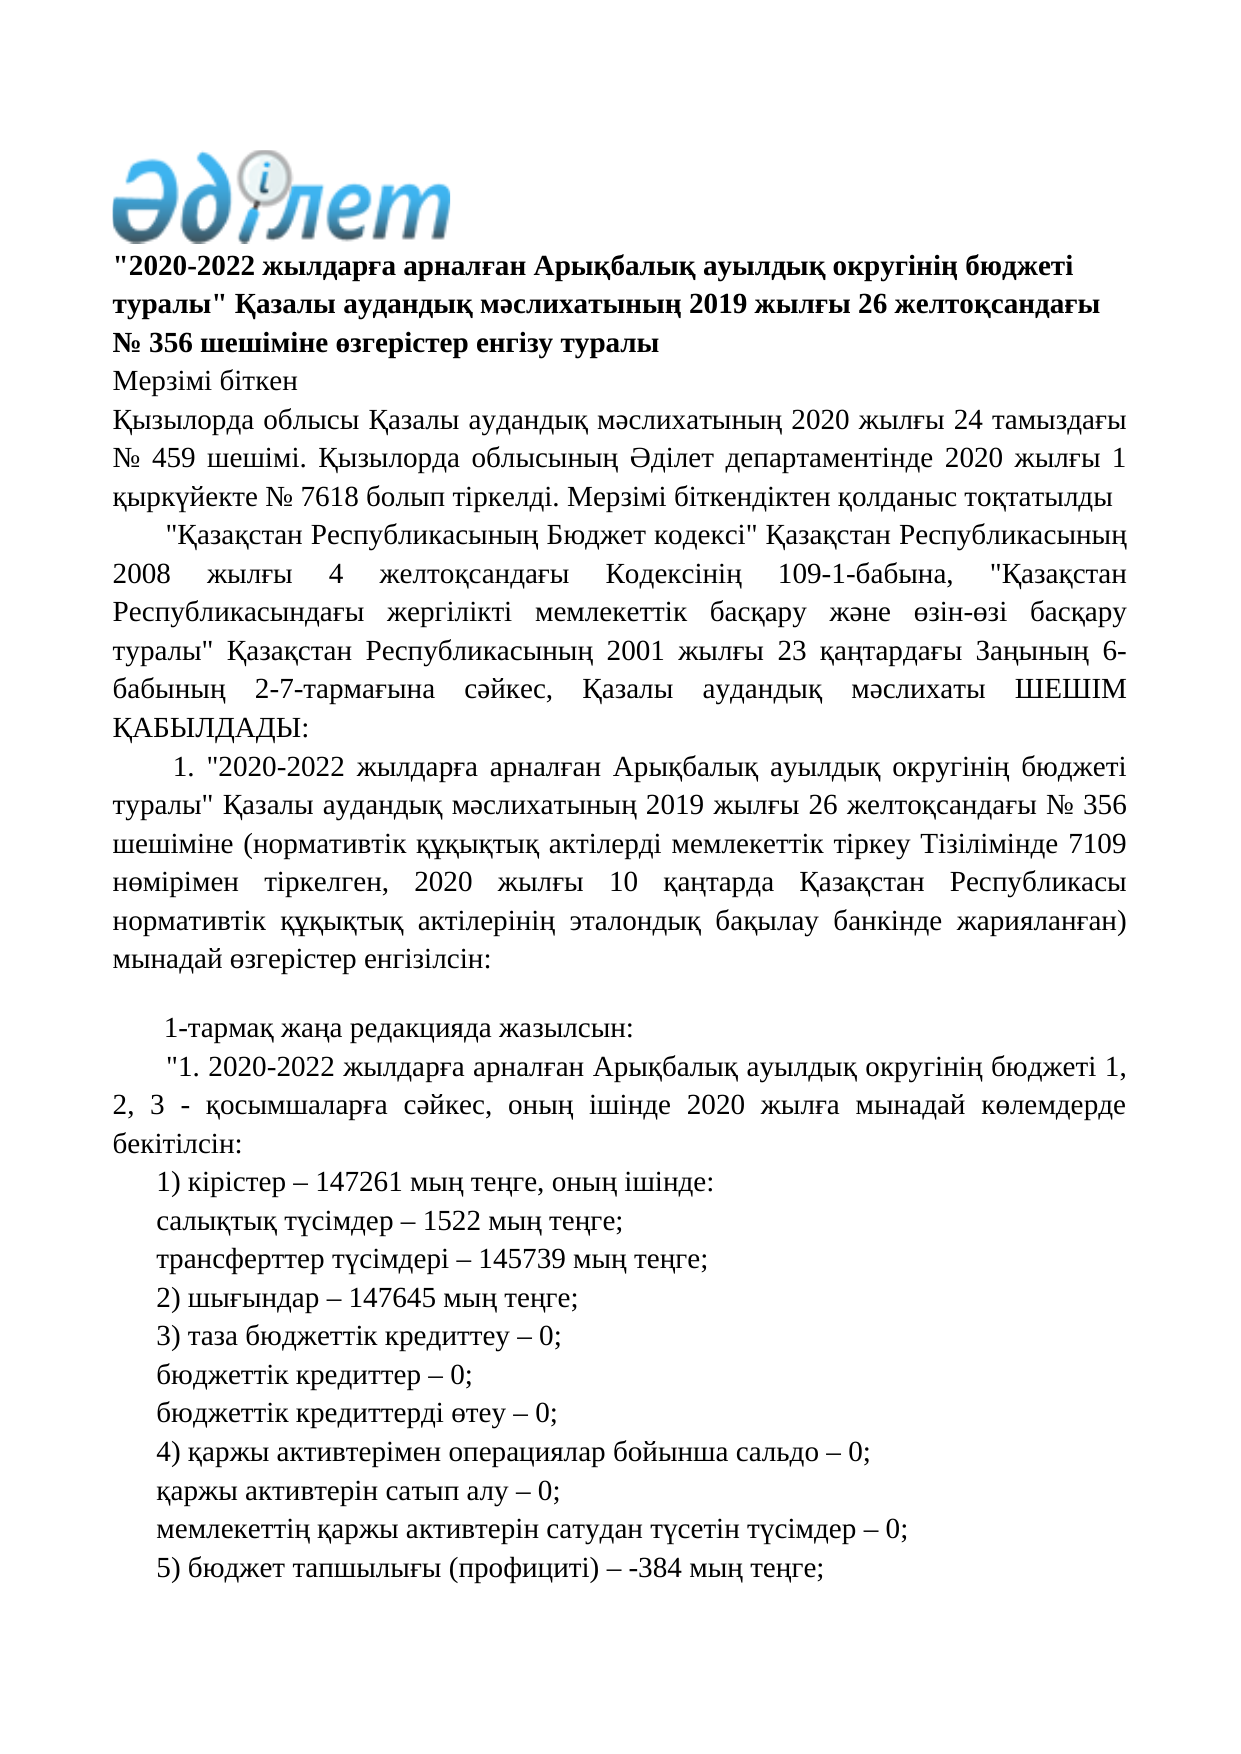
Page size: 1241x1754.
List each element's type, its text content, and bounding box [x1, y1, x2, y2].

text трансферттер түсімдері – 145739 мың теңге; [112, 1241, 1128, 1275]
text бюджеттік кредиттерді өтеу – 0; [112, 1396, 1128, 1429]
text бюджеттік кредиттер – 0; [112, 1357, 1128, 1391]
picture [112, 150, 451, 244]
text "Қазақстан Республикасының Бюджет кодексі" Қазақстан Республикасының 2008 жылғы 4 желтоқсандағы Кодексінің 109-1-бабына, "Қазақстан Республикасындағы жергілікті мемлекеттік басқару және өзін-өзі басқару туралы" Қазақстан Республикасының 2001 жылғы 23 қаңтардағы Заңының 6-бабының 2-7-тармағына сәйкес, Қазалы аудандық мәслихаты ШЕШІМ ҚАБЫЛДАДЫ: [112, 517, 1128, 744]
text 4) қаржы активтерімен операциялар бойынша сальдо – 0; [112, 1434, 1128, 1468]
text мемлекеттің қаржы активтерін сатудан түсетін түсімдер – 0; [112, 1511, 1128, 1545]
text 1. "2020-2022 жылдарға арналған Арықбалық ауылдық округінің бюджеті туралы" Қазалы аудандық мәслихатының 2019 жылғы 26 желтоқсандағы № 356 шешіміне (нормативтік құқықтық актілерді мемлекеттік тіркеу Тізілімінде 7109 нөмірімен тіркелген, 2020 жылғы 10 қаңтарда Қазақстан Республикасы нормативтік құқықтық актілерінің эталондық бақылау банкінде жарияланған) мынадай өзгерістер енгізілсін: [112, 749, 1128, 975]
text 3) таза бюджеттік кредиттеу – 0; [112, 1318, 1128, 1352]
text Мерзімі біткен [112, 363, 1128, 397]
text салықтық түсімдер – 1522 мың теңге; [112, 1203, 1128, 1236]
text 1-тармақ жаңа редакцияда жазылсын: [112, 1010, 1128, 1044]
text 2) шығындар – 147645 мың теңге; [112, 1280, 1128, 1313]
text 1) кірістер – 147261 мың теңге, оның ішінде: [112, 1164, 1128, 1198]
text 5) бюджет тапшылығы (профициті) – -384 мың теңге; [112, 1550, 1128, 1583]
text Қызылорда облысы Қазалы аудандық мәслихатының 2020 жылғы 24 тамыздағы № 459 шешімі. Қызылорда облысының Әділет департаментінде 2020 жылғы 1 қыркүйекте № 7618 болып тіркелді. Мерзімі біткендіктен қолданыс тоқтатылды [112, 402, 1128, 512]
text "2020-2022 жылдарға арналған Арықбалық ауылдық округінің бюджеті туралы" Қазалы аудандық мәслихатының 2019 жылғы 26 желтоқсандағы № 356 шешіміне өзгерістер енгізу туралы [112, 248, 1128, 358]
text қаржы активтерін сатып алу – 0; [112, 1473, 1128, 1506]
text "1. 2020-2022 жылдарға арналған Арықбалық ауылдық округінің бюджеті 1, 2, 3 - қосымшаларға сәйкес, оның ішінде 2020 жылға мынадай көлемдерде бекітілсін: [112, 1049, 1128, 1159]
